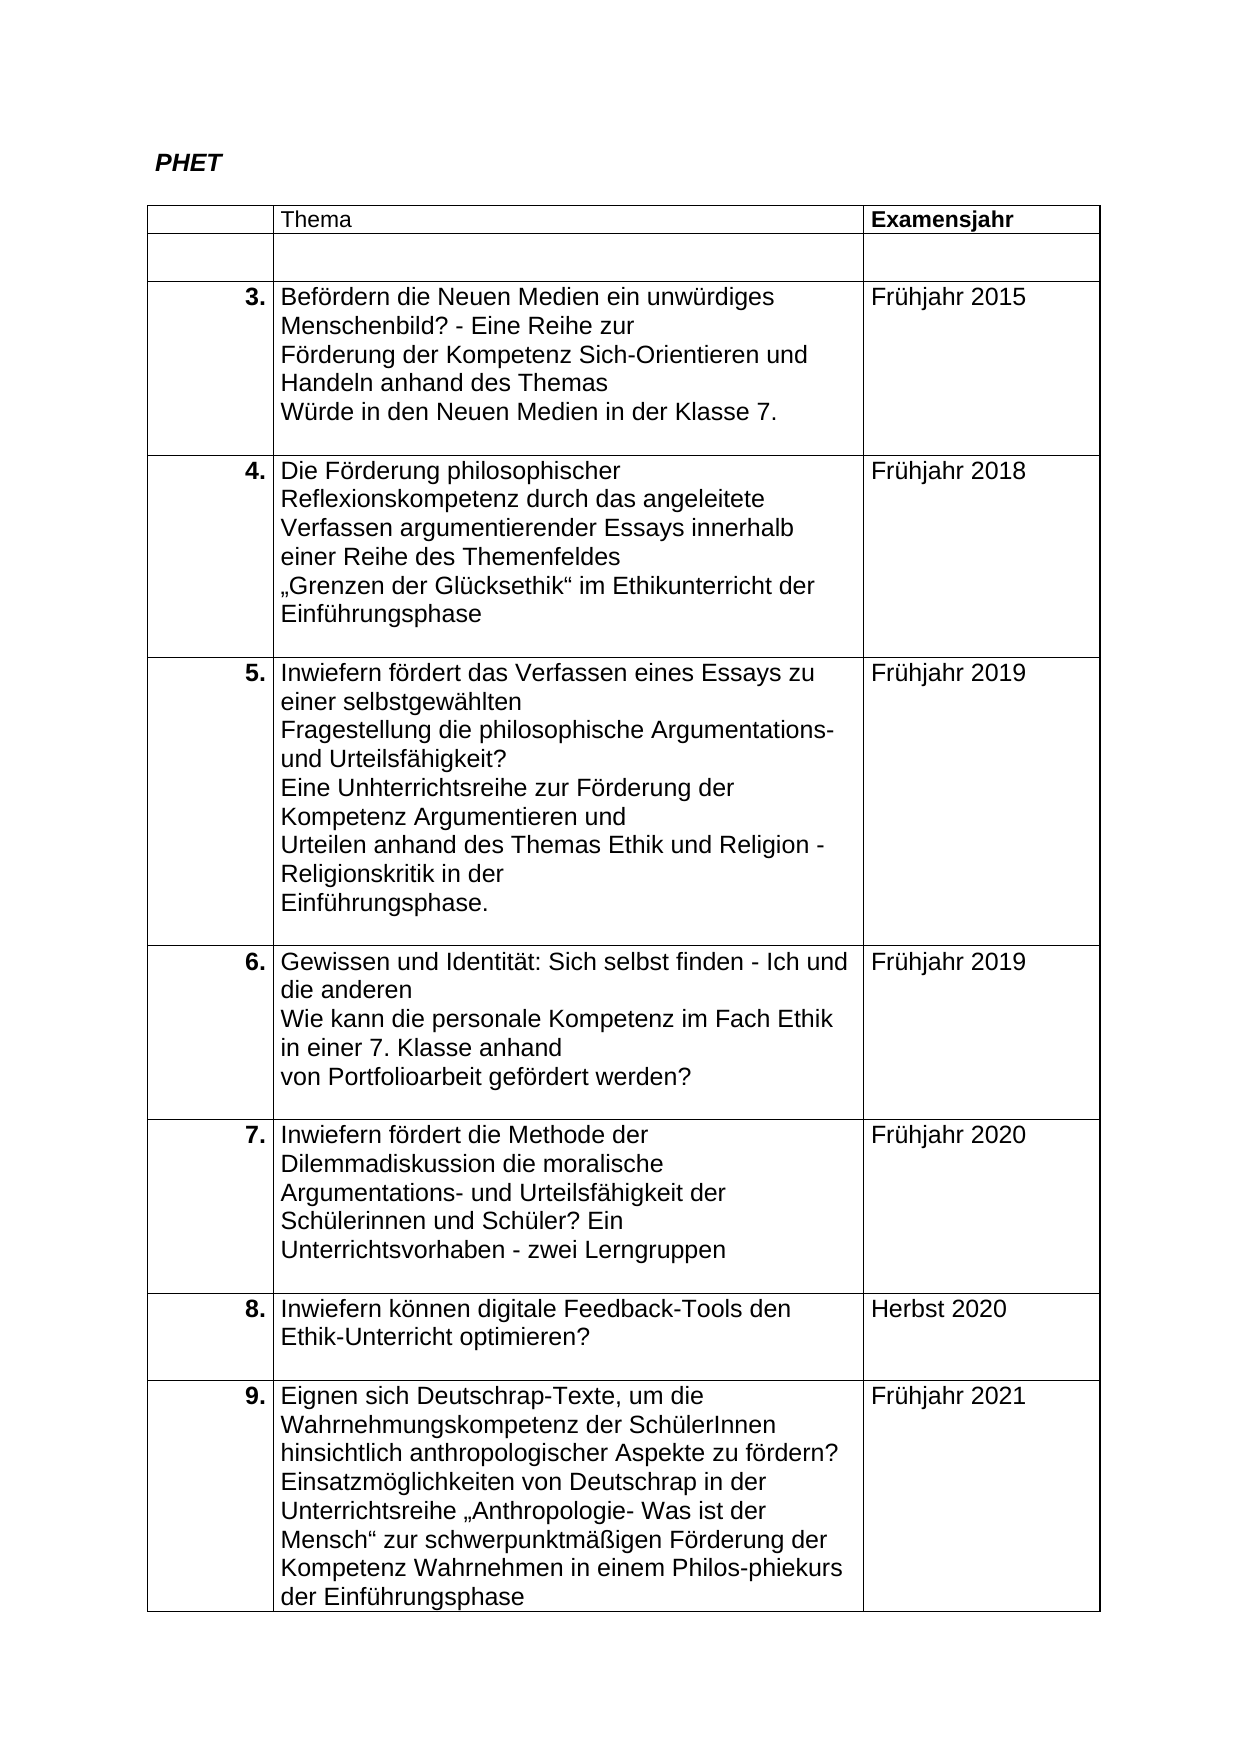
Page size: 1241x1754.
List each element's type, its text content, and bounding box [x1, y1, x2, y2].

table_cell Thema [274, 206, 863, 232]
table_cell Herbst 2020 [864, 1294, 1099, 1380]
table_cell [148, 234, 273, 281]
table_cell Inwiefern fördert das Verfassen eines Essays zu einer selbstgewählten Fragestellung die philosophische Argumentations- und Urteilsfähigkeit? Eine Unhterrichtsreihe zur Förderung der Kompetenz Argumentieren und Urteilen anhand des Themas Ethik und Religion - Religionskritik in der Einführungsphase. [274, 658, 863, 945]
table_cell 9. [148, 1381, 273, 1611]
table_cell Frühjahr 2018 [864, 456, 1099, 657]
table_cell Frühjahr 2019 [864, 946, 1099, 1119]
table_cell Befördern die Neuen Medien ein unwürdiges Menschenbild? - Eine Reihe zur Förderung der Kompetenz Sich-Orientieren und Handeln anhand des Themas Würde in den Neuen Medien in der Klasse 7. [274, 282, 863, 454]
table_cell 7. [148, 1120, 273, 1292]
table_cell [864, 234, 1099, 281]
table_cell [148, 206, 273, 232]
table_cell [274, 234, 863, 281]
table_cell Examensjahr [864, 206, 1099, 232]
table_cell Frühjahr 2020 [864, 1120, 1099, 1292]
table_cell 5. [148, 658, 273, 945]
table_cell 6. [148, 946, 273, 1119]
table_cell Eignen sich Deutschrap-Texte, um die Wahrnehmungskompetenz der SchülerInnen hinsichtlich anthropologischer Aspekte zu fördern? Einsatzmöglichkeiten von Deutschrap in der Unterrichtsreihe „Anthropologie- Was ist der Mensch“ zur schwerpunktmäßigen Förderung der Kompetenz Wahrnehmen in einem Philos-phiekurs der Einführungsphase [274, 1381, 863, 1611]
table_cell Inwiefern können digitale Feedback-Tools den Ethik-Unterricht optimieren? [274, 1294, 863, 1380]
table_cell 4. [148, 456, 273, 657]
table_header PHET [148, 148, 1100, 205]
table_cell 3. [148, 282, 273, 454]
table_cell Frühjahr 2015 [864, 282, 1099, 454]
table_cell Frühjahr 2021 [864, 1381, 1099, 1611]
table_cell 8. [148, 1294, 273, 1380]
table_cell Inwiefern fördert die Methode der Dilemmadiskussion die moralische Argumentations- und Urteilsfähigkeit der Schülerinnen und Schüler? Ein Unterrichtsvorhaben - zwei Lerngruppen [274, 1120, 863, 1292]
table_cell Die Förderung philosophischer Reflexionskompetenz durch das angeleitete Verfassen argumentierender Essays innerhalb einer Reihe des Themenfeldes „Grenzen der Glücksethik“ im Ethikunterricht der Einführungsphase [274, 456, 863, 657]
table_cell Gewissen und Identität: Sich selbst finden - Ich und die anderen Wie kann die personale Kompetenz im Fach Ethik in einer 7. Klasse anhand von Portfolioarbeit gefördert werden? [274, 946, 863, 1119]
table_cell Frühjahr 2019 [864, 658, 1099, 945]
